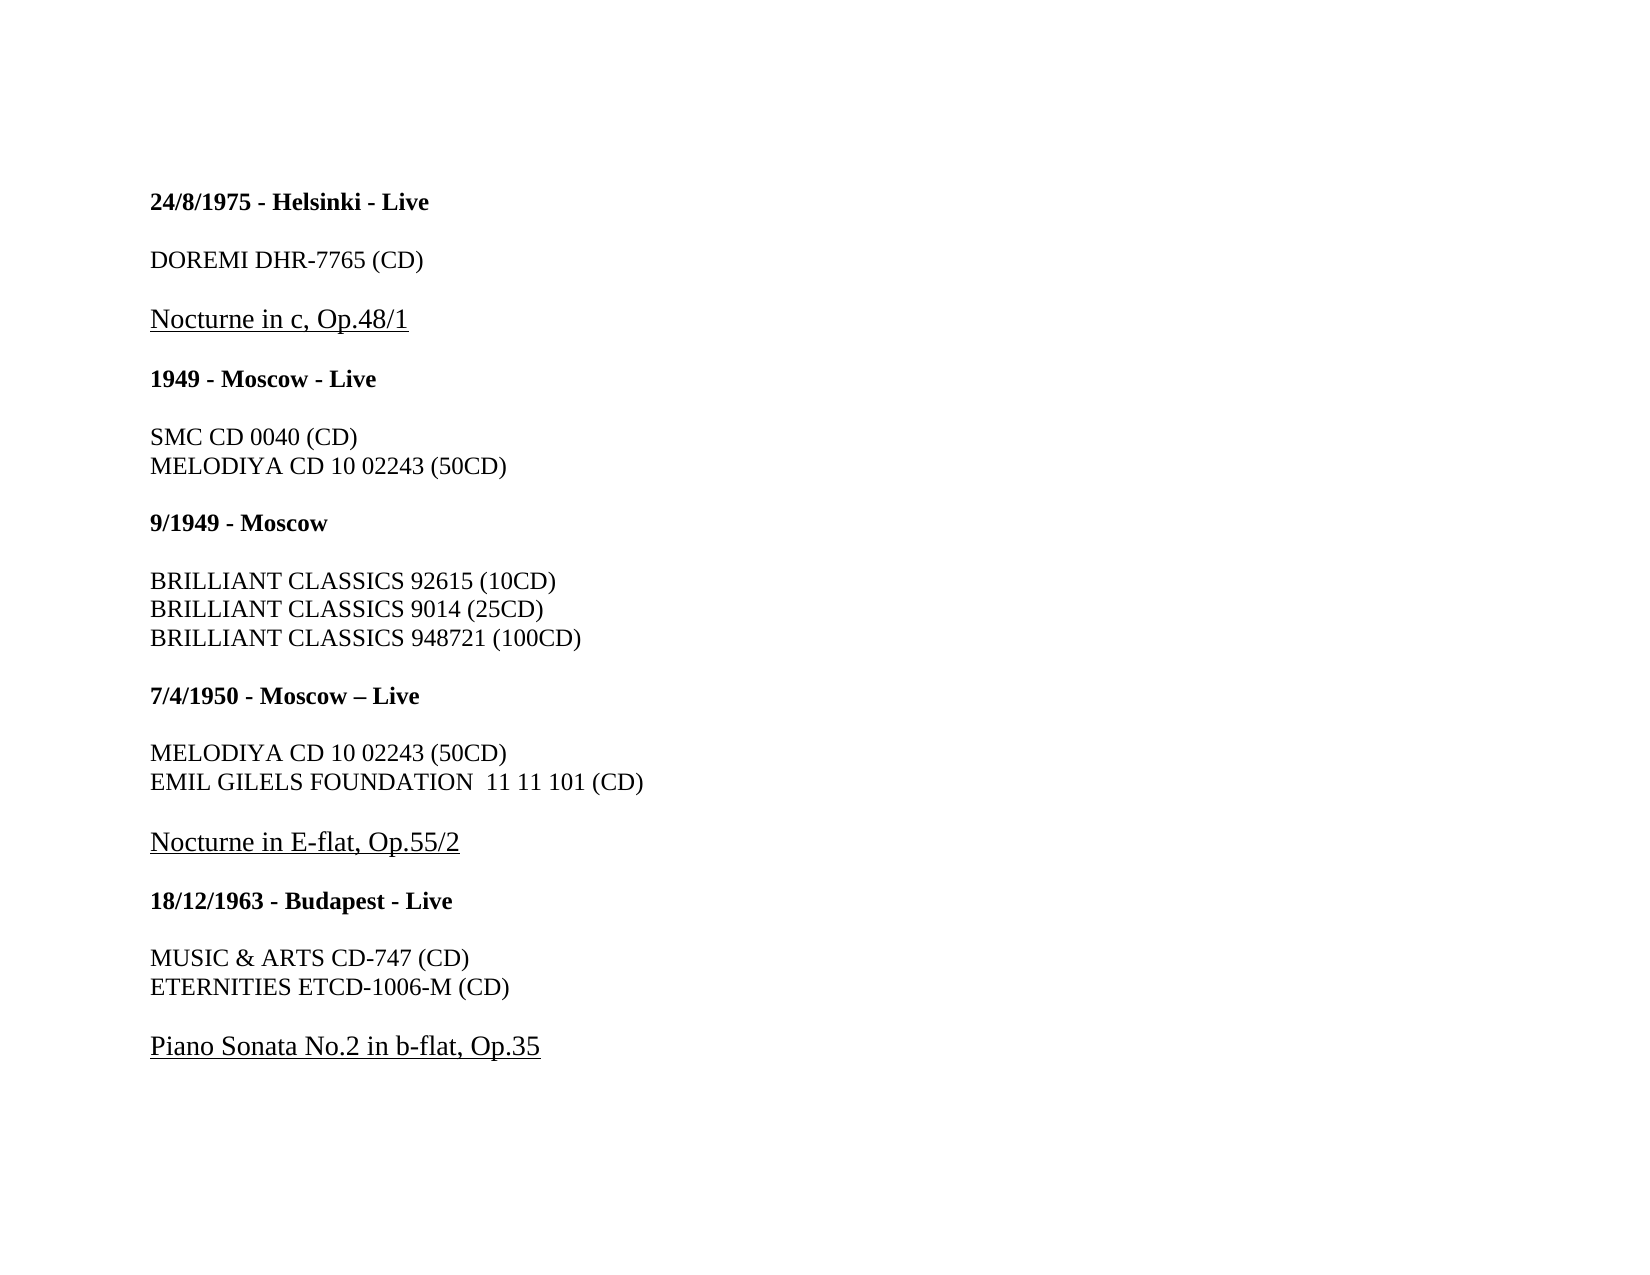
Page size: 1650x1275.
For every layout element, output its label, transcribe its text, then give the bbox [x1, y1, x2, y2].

text 24/8/1975 - Helsinki - Live [150, 187, 1500, 216]
text 1949 - Moscow - Live [150, 364, 1500, 393]
text DOREMI DHR-7765 (CD) Nocturne in c, Op.48/1 [150, 245, 1500, 335]
text SMC CD 0040 (CD) MELODIYA CD 10 02243 (50CD) 9/1949 - Moscow BRILLIANT CLASSICS 92615 (10CD) BRILLIANT CLASSICS 9014 (25CD) BRILLIANT CLASSICS 948721 (100CD) 7/4/1950 - Moscow – Live [150, 422, 1500, 738]
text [150, 738, 1500, 1062]
